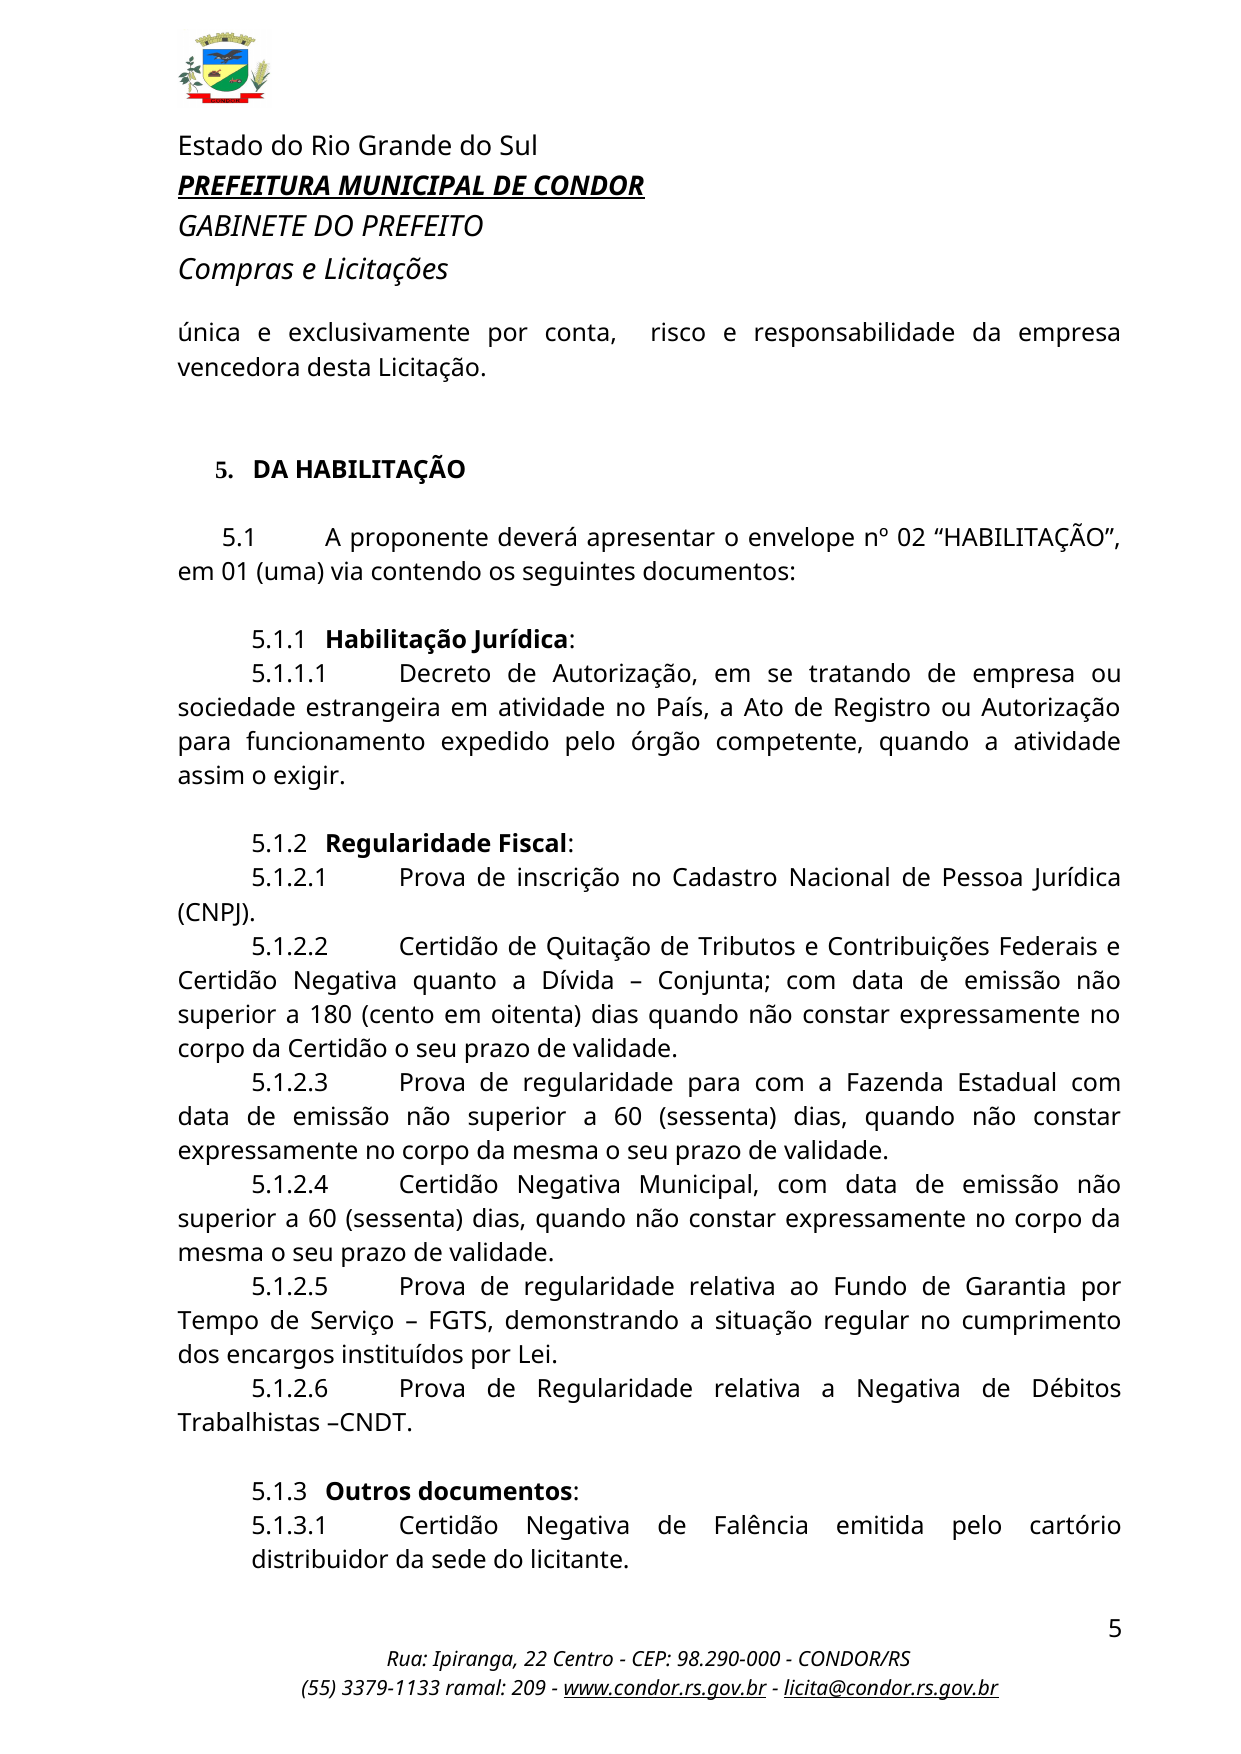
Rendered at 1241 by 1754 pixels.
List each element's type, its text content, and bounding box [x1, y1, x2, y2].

list Certidão de Quitação de Tributos e Contribuições Federais e Certidão Negativa quanto a Dívida – Conjunta; com data de emissão não superior a 180 (cento em oitenta) dias quando não constar expressamente no corpo da Certidão o seu prazo de validade. [177, 928, 1122, 1064]
list Certidão Negativa de Falência emitida pelo cartório distribuidor da sede do licitante. [251, 1507, 1122, 1575]
list DA HABILITAÇÃO [215, 451, 1122, 485]
list Prova de Regularidade relativa a Negativa de Débitos Trabalhistas –CNDT. [177, 1371, 1122, 1439]
list Certidão Negativa Municipal, com data de emissão não superior a 60 (sessenta) dias, quando não constar expressamente no corpo da mesma o seu prazo de validade. [177, 1167, 1122, 1269]
list Prova de regularidade para com a Fazenda Estadual com data de emissão não superior a 60 (sessenta) dias, quando não constar expressamente no corpo da mesma o seu prazo de validade. [177, 1064, 1122, 1167]
picture [177, 29, 273, 108]
list A proponente deverá apresentar o envelope nº 02 “HABILITAÇÃO”, em 01 (uma) via contendo os seguintes documentos: [177, 519, 1122, 588]
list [177, 315, 1122, 383]
list Prova de regularidade relativa ao Fundo de Garantia por Tempo de Serviço – FGTS, demonstrando a situação regular no cumprimento dos encargos instituídos por Lei. [177, 1269, 1122, 1371]
list Prova de inscrição no Cadastro Nacional de Pessoa Jurídica (CNPJ). [177, 860, 1122, 928]
list Habilitação Jurídica: [251, 622, 1122, 656]
list Outros documentos: [251, 1473, 1122, 1507]
list Regularidade Fiscal: [251, 826, 1122, 860]
list Decreto de Autorização, em se tratando de empresa ou sociedade estrangeira em atividade no País, a Ato de Registro ou Autorização para funcionamento expedido pelo órgão competente, quando a atividade assim o exigir. [177, 656, 1122, 792]
